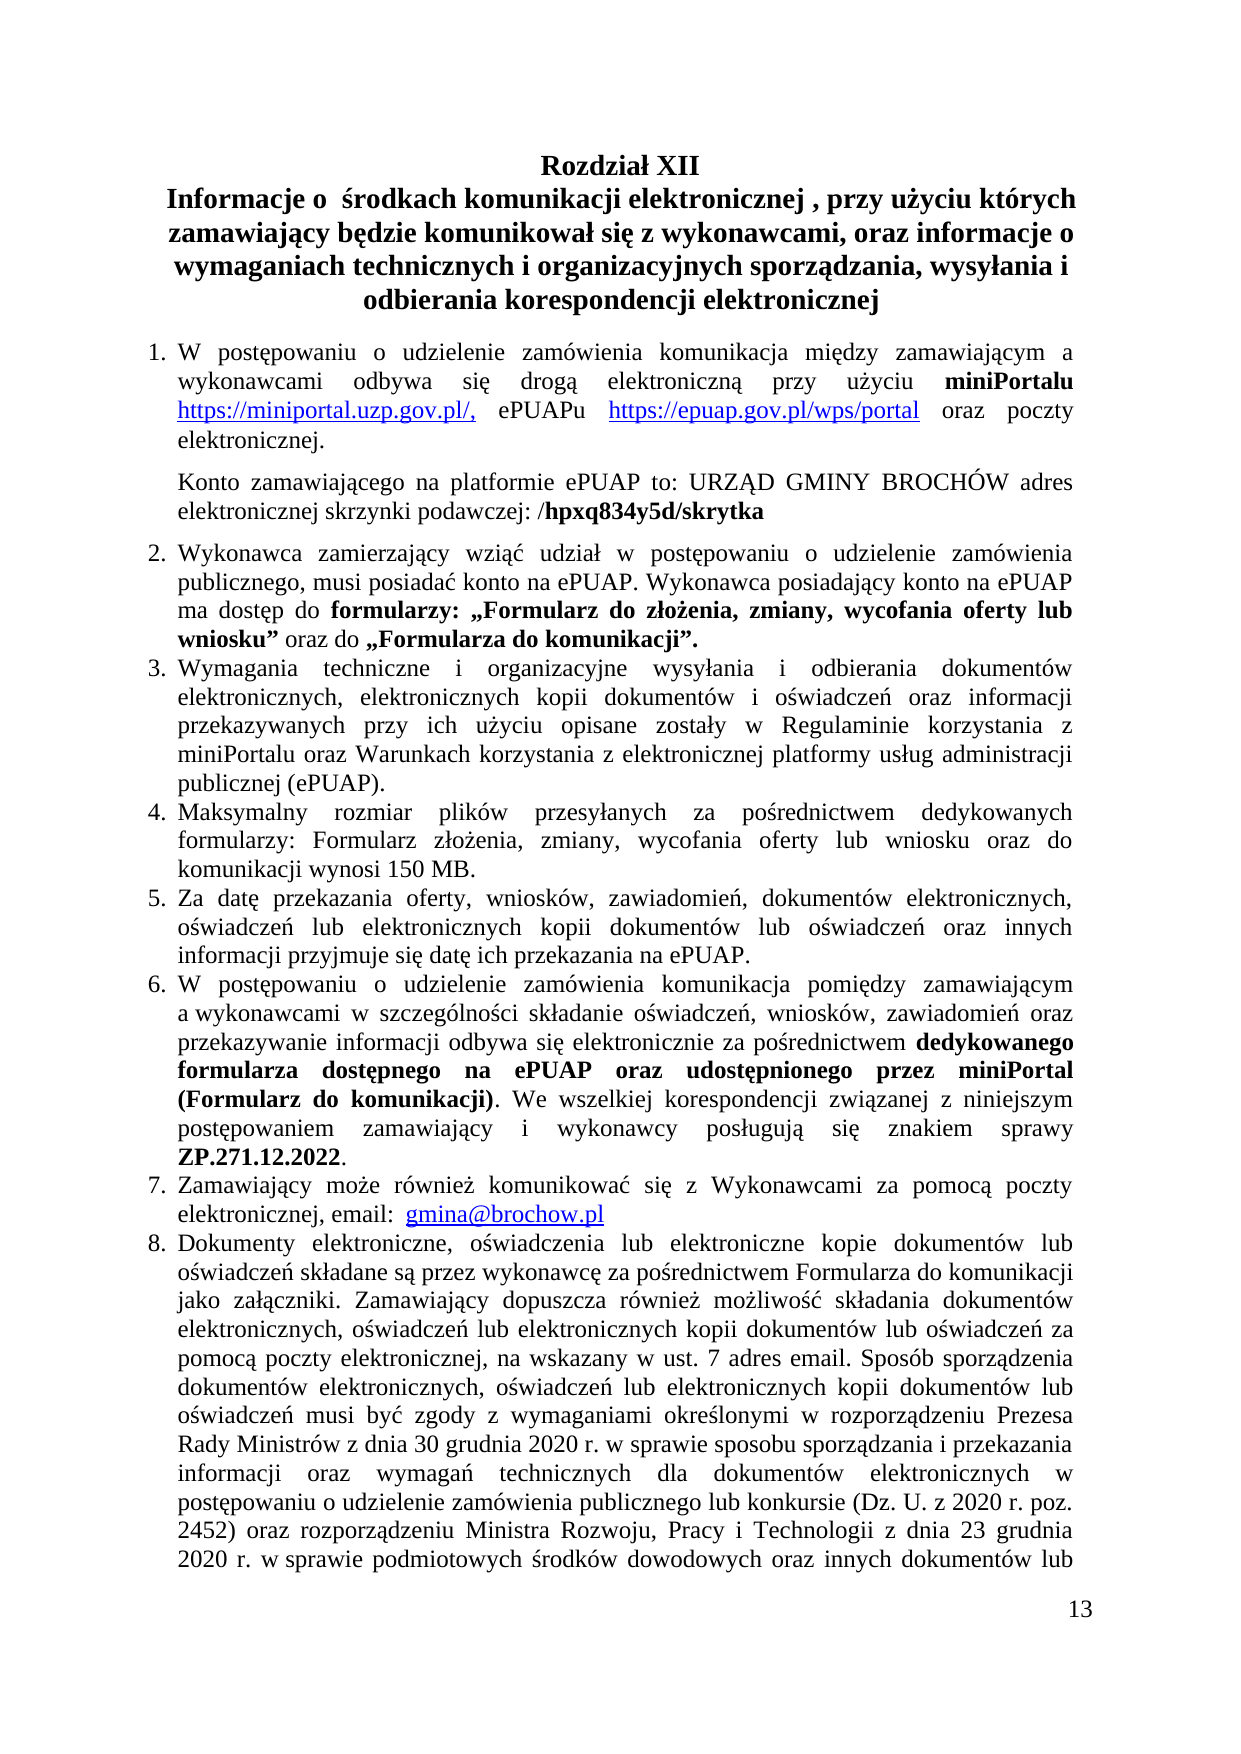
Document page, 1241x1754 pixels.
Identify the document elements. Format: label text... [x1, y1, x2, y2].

text Informacje o środkach komunikacji elektronicznej , przy użyciu których zamawiający będzie komunikował się z wykonawcami, oraz informacje o wymaganiach technicznych i organizacyjnych sporządzania, wysyłania i odbierania korespondencji elektronicznej [150, 181, 1093, 315]
list Wykonawca zamierzający wziąć udział w postępowaniu o udzielenie zamówienia publicznego, musi posiadać konto na ePUAP. Wykonawca posiadający konto na ePUAP ma dostęp do formularzy: „Formularz do złożenia, zmiany, wycofania oferty lub wniosku” oraz do „Formularza do komunikacji”. [148, 538, 1073, 653]
text Konto zamawiającego na platformie ePUAP to: URZĄD GMINY BROCHÓW adres elektronicznej skrzynki podawczej: /hpxq834y5d/skrytka [177, 467, 1074, 525]
list Za datę przekazania oferty, wniosków, zawiadomień, dokumentów elektronicznych, oświadczeń lub elektronicznych kopii dokumentów lub oświadczeń oraz innych informacji przyjmuje się datę ich przekazania na ePUAP. [148, 883, 1073, 969]
list Maksymalny rozmiar plików przesyłanych za pośrednictwem dedykowanych formularzy: Formularz złożenia, zmiany, wycofania oferty lub wniosku oraz do komunikacji wynosi 150 MB. [148, 797, 1073, 883]
list W postępowaniu o udzielenie zamówienia komunikacja między zamawiającym a wykonawcami odbywa się drogą elektroniczną przy użyciu miniPortalu https://miniportal.uzp.gov.pl/, ePUAPu https://epuap.gov.pl/wps/portal oraz poczty elektronicznej. [148, 337, 1074, 454]
list Zamawiający może również komunikować się z Wykonawcami za pomocą poczty elektronicznej, email: gmina@brochow.pl [148, 1170, 1073, 1228]
text Rozdział XII [148, 148, 1093, 181]
list W postępowaniu o udzielenie zamówienia komunikacja pomiędzy zamawiającym a wykonawcami w szczególności składanie oświadczeń, wniosków, zawiadomień oraz przekazywanie informacji odbywa się elektronicznie za pośrednictwem dedykowanego formularza dostępnego na ePUAP oraz udostępnionego przez miniPortal (Formularz do komunikacji). We wszelkiej korespondencji związanej z niniejszym postępowaniem zamawiający i wykonawcy posługują się znakiem sprawy ZP.271.12.2022. [148, 969, 1074, 1170]
list Wymagania techniczne i organizacyjne wysyłania i odbierania dokumentów elektronicznych, elektronicznych kopii dokumentów i oświadczeń oraz informacji przekazywanych przy ich użyciu opisane zostały w Regulaminie korzystania z miniPortalu oraz Warunkach korzystania z elektronicznej platformy usług administracji publicznej (ePUAP). [148, 653, 1073, 797]
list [148, 1228, 1074, 1573]
